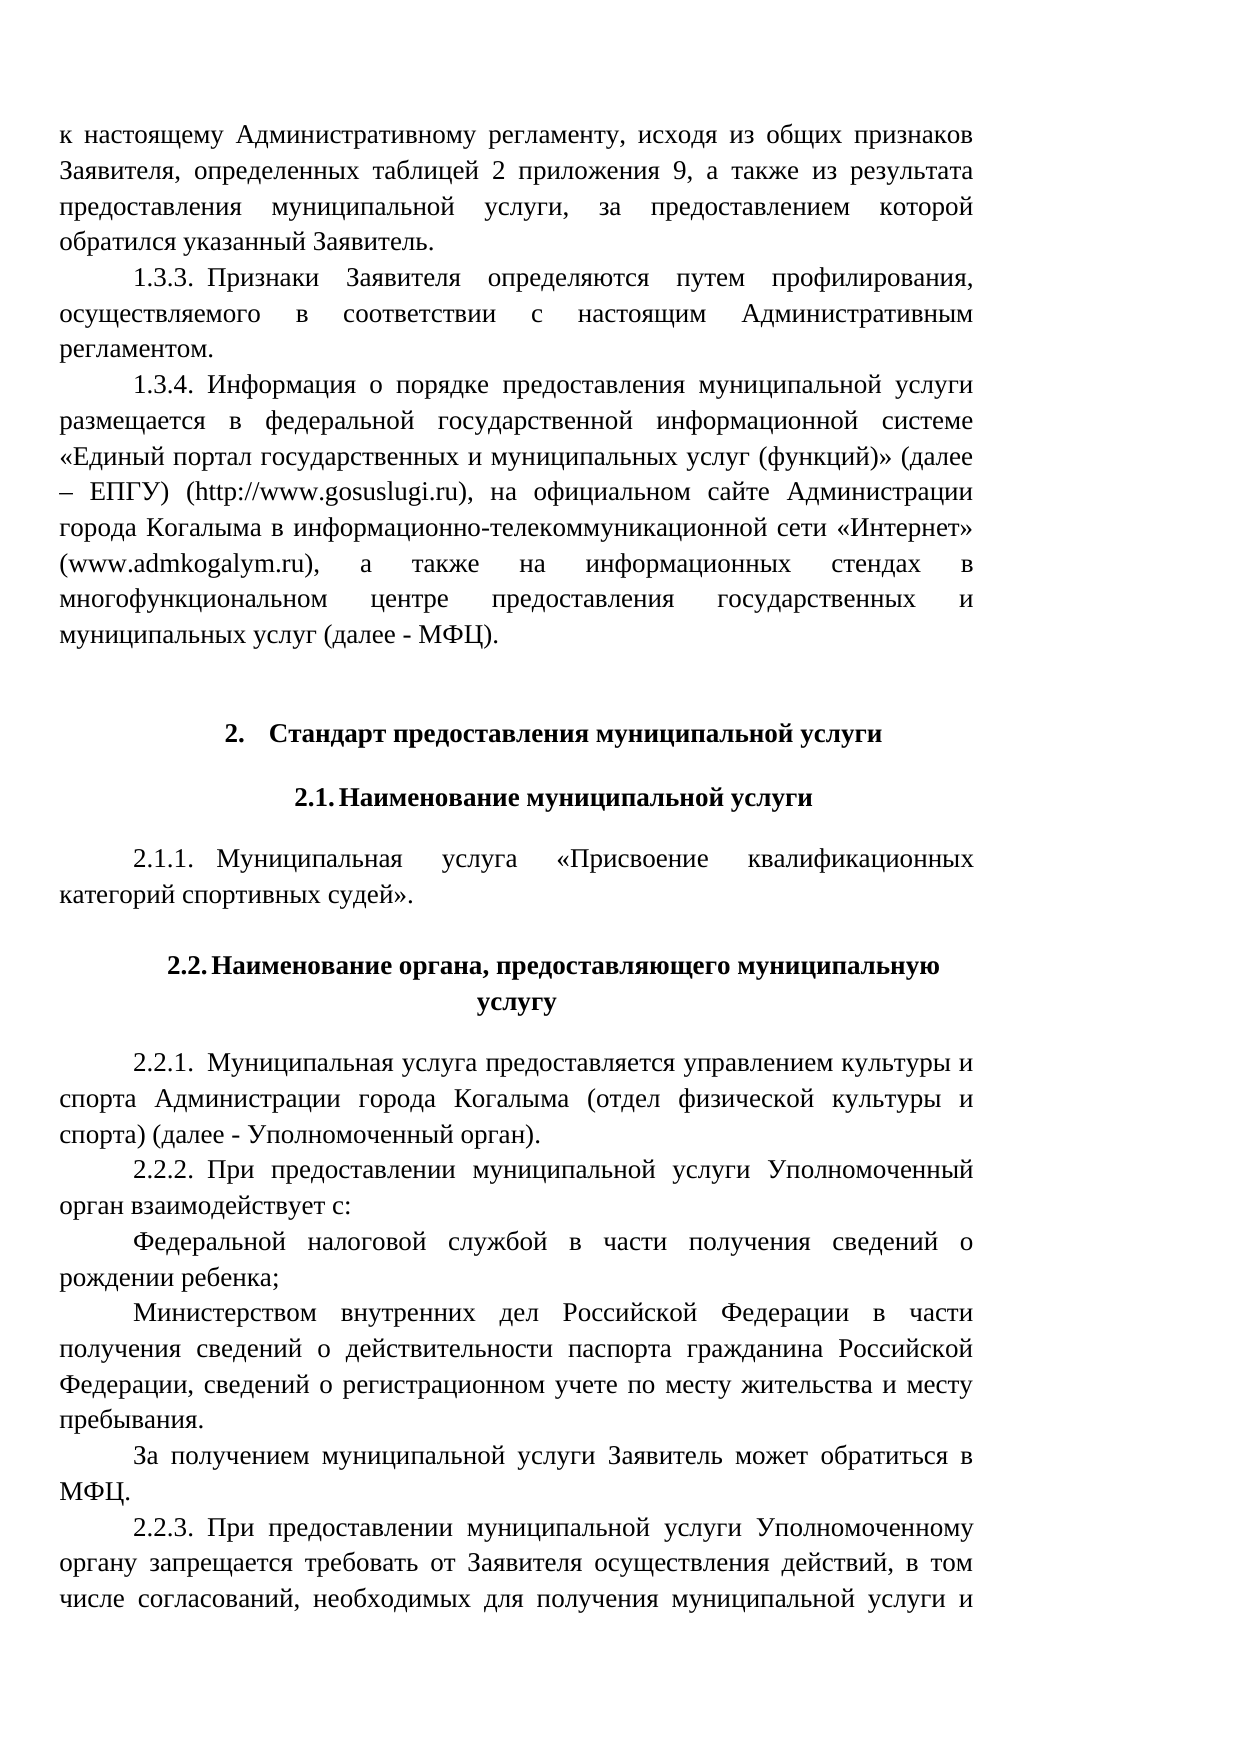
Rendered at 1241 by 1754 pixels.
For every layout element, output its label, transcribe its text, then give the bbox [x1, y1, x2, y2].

list Признаки Заявителя определяются путем профилирования, осуществляемого в соответствии с настоящим Административным регламентом. [59, 261, 974, 364]
list Наименование органа, предоставляющего муниципальную услугу [59, 949, 974, 1016]
list При предоставлении муниципальной услуги Уполномоченный орган взаимодействует с: [59, 1153, 974, 1220]
list Муниципальная услуга «Присвоение квалификационных категорий спортивных судей». [59, 842, 974, 909]
text Федеральной налоговой службой в части получения сведений о рождении ребенка; [59, 1225, 974, 1292]
list Наименование муниципальной услуги [59, 782, 974, 813]
text Министерством внутренних дел Российской Федерации в части получения сведений о действительности паспорта гражданина Российской Федерации, сведений о регистрационном учете по месту жительства и месту пребывания. [59, 1296, 974, 1435]
list Информация о порядке предоставления муниципальной услуги размещается в федеральной государственной информационной системе «Единый портал государственных и муниципальных услуг (функций)» (далее – ЕПГУ) (http://www.gosuslugi.ru), на официальном сайте Администрации города Когалыма в информационно-телекоммуникационной сети «Интернет» (www.admkogalym.ru), а также на информационных стендах в многофункциональном центре предоставления государственных и муниципальных услуг (далее - МФЦ). [59, 368, 974, 649]
list Муниципальная услуга предоставляется управлением культуры и спорта Администрации города Когалыма (отдел физической культуры и спорта) (далее - Уполномоченный орган). [59, 1046, 974, 1149]
text За получением муниципальной услуги Заявитель может обратиться в МФЦ. [59, 1439, 974, 1506]
list Стандарт предоставления муниципальной услуги [59, 717, 974, 748]
